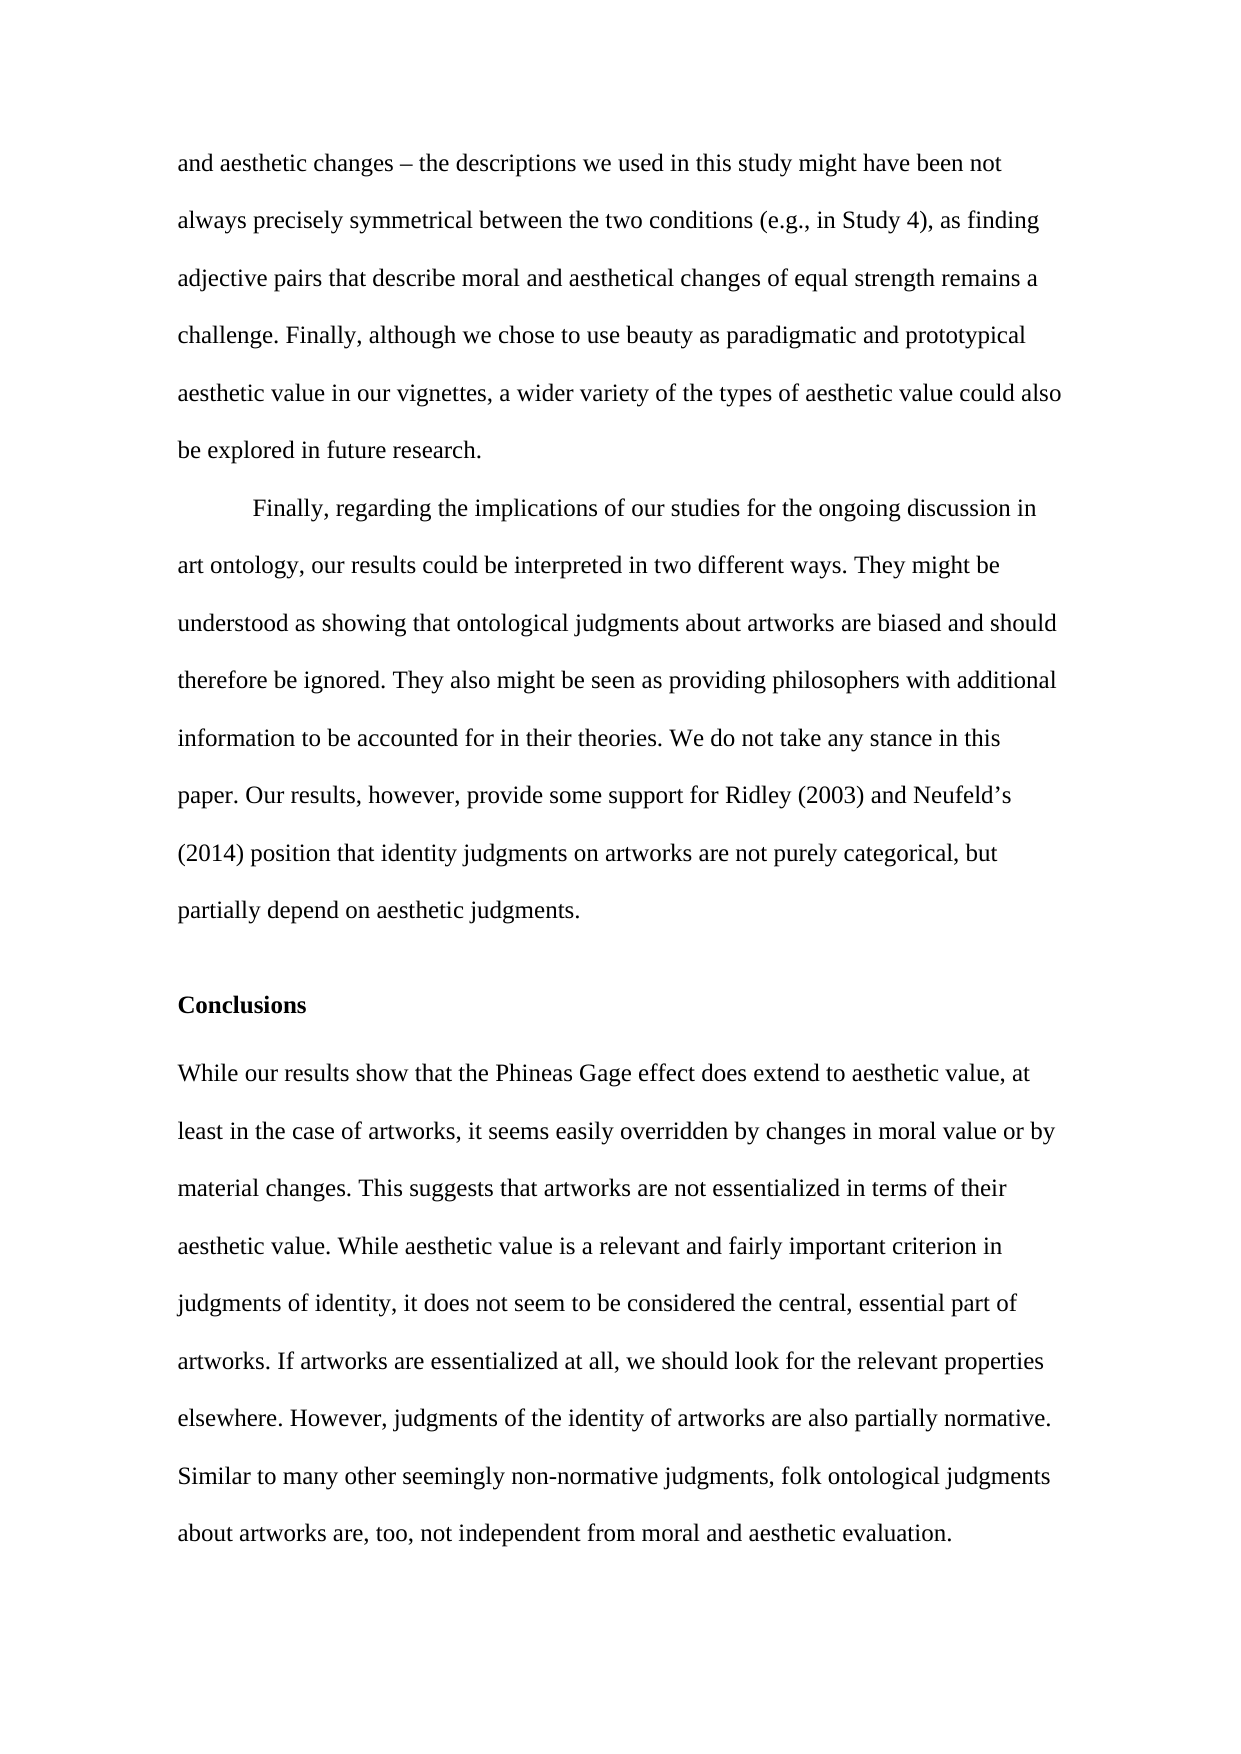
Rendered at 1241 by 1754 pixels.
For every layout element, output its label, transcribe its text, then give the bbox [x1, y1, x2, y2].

subtitle Conclusions [177, 990, 1004, 1019]
text While our results show that the Phineas Gage effect does extend to aesthetic value, at least in the case of artworks, it seems easily overridden by changes in moral value or by material changes. This suggests that artworks are not essentialized in terms of their aesthetic value. While aesthetic value is a relevant and fairly important criterion in judgments of identity, it does not seem to be considered the central, essential part of artworks. If artworks are essentialized at all, we should look for the relevant properties elsewhere. However, judgments of the identity of artworks are also partially normative. Similar to many other seemingly non-normative judgments, folk ontological judgments about artworks are, too, not independent from moral and aesthetic evaluation. [177, 1058, 1063, 1547]
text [177, 148, 1063, 464]
text Finally, regarding the implications of our studies for the ongoing discussion in art ontology, our results could be interpreted in two different ways. They might be understood as showing that ontological judgments about artworks are biased and should therefore be ignored. They also might be seen as providing philosophers with additional information to be accounted for in their theories. We do not take any stance in this paper. Our results, however, provide some support for Ridley (2003) and Neufeld’s (2014) position that identity judgments on artworks are not purely categorical, but partially depend on aesthetic judgments. [177, 493, 1063, 924]
